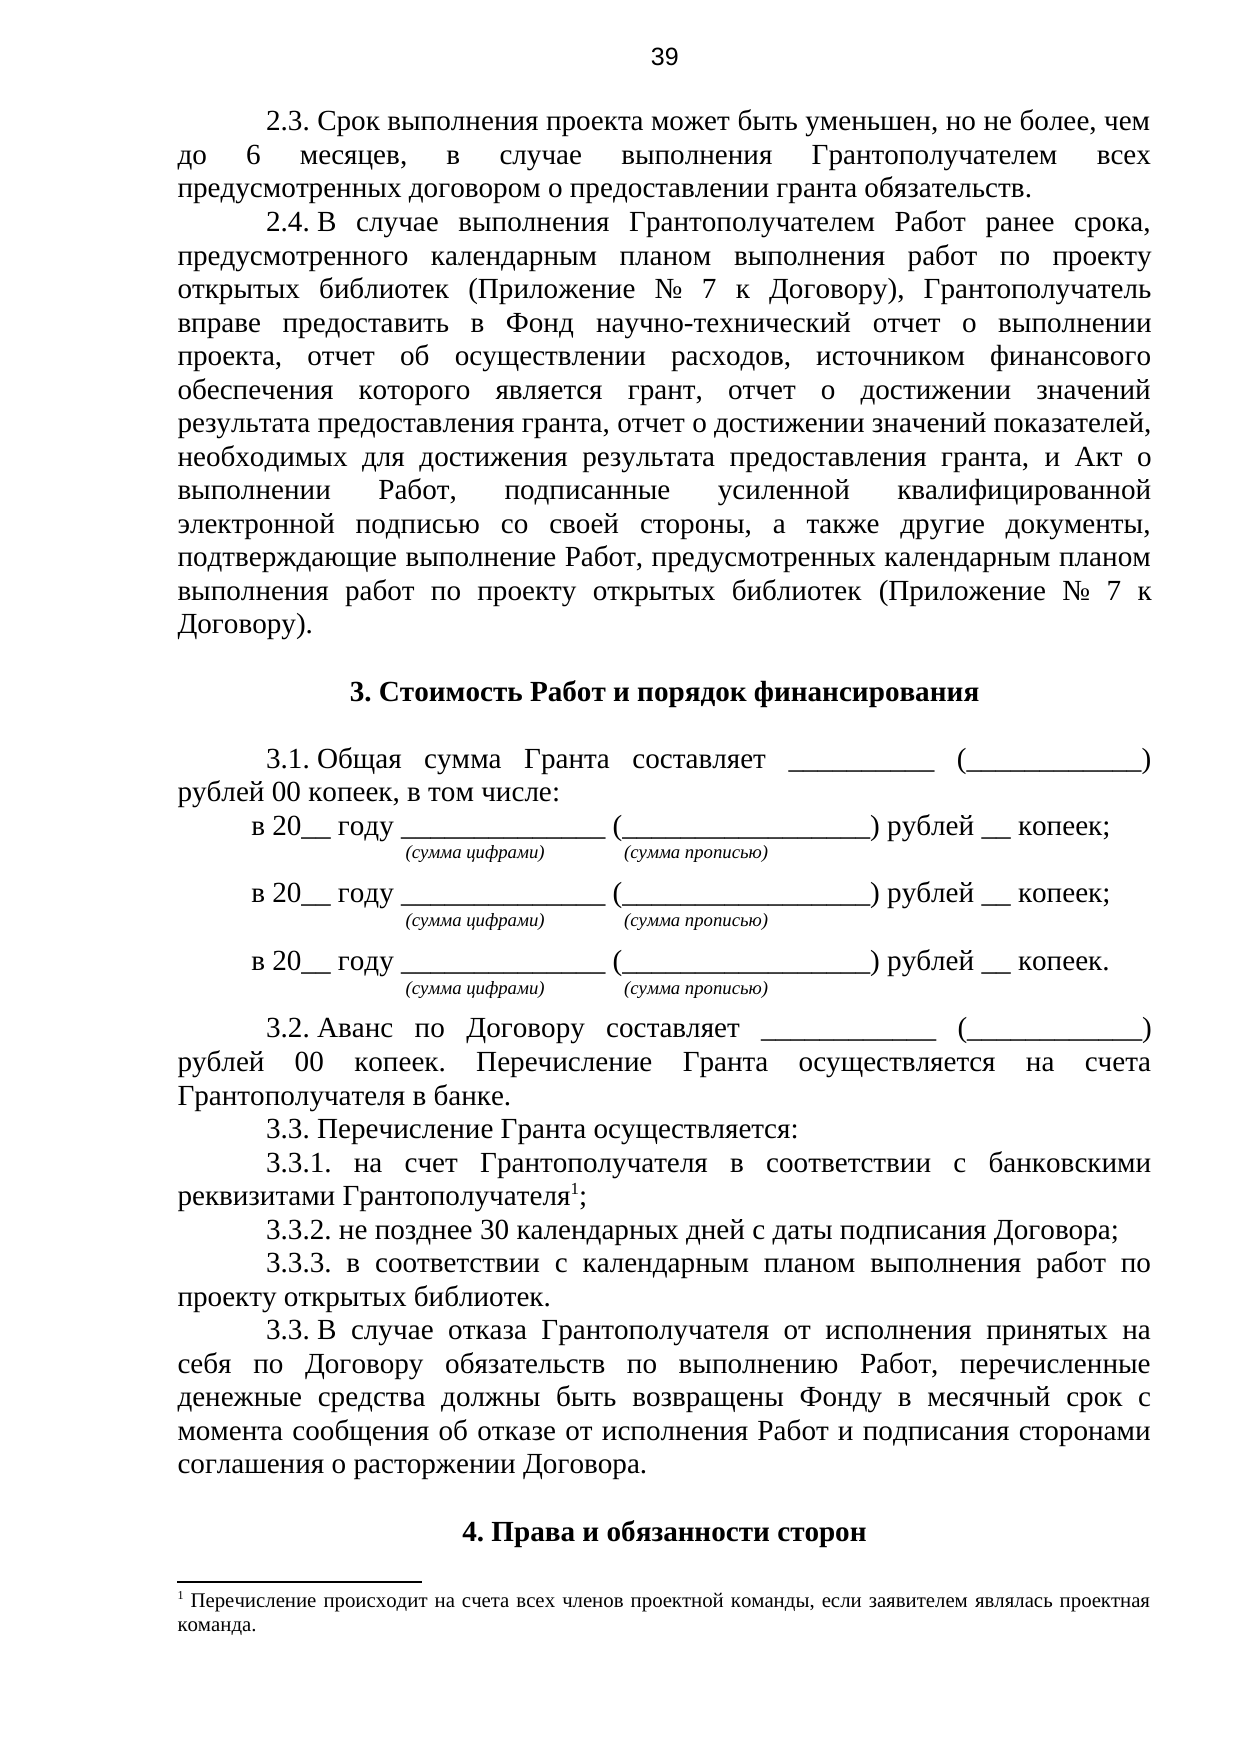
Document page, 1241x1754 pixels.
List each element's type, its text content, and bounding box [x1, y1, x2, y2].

text в 20__ году ______________ (_________________) рублей __ копеек. [177, 943, 1152, 977]
text (сумма цифрами) (сумма прописью) [177, 909, 1152, 931]
text 3.3.2. не позднее 30 календарных дней с даты подписания Договора; [177, 1212, 1152, 1245]
text в 20__ году ______________ (_________________) рублей __ копеек; [177, 808, 1152, 841]
text 3.2. Аванс по Договору составляет ____________ (____________) рублей 00 копеек. Перечисление Гранта осуществляется на счета Грантополучателя в банке. [177, 1011, 1152, 1111]
text 3. Стоимость Работ и порядок финансирования [177, 674, 1152, 707]
text 2.4. В случае выполнения Грантополучателем Работ ранее срока, предусмотренного календарным планом выполнения работ по проекту открытых библиотек (Приложение № 7 к Договору), Грантополучатель вправе предоставить в Фонд научно-технический отчет о выполнении проекта, отчет об осуществлении расходов, источником финансового обеспечения которого является грант, отчет о достижении значений результата предоставления гранта, отчет о достижении значений показателей, необходимых для достижения результата предоставления гранта, и Акт о выполнении Работ, подписанные усиленной квалифицированной электронной подписью со своей стороны, а также другие документы, подтверждающие выполнение Работ, предусмотренных календарным планом выполнения работ по проекту открытых библиотек (Приложение № 7 к Договору). [177, 204, 1152, 640]
text в 20__ году ______________ (_________________) рублей __ копеек; [177, 875, 1152, 909]
text 3.3.1. на счет Грантополучателя в соответствии с банковскими реквизитами Грантополучателя; [177, 1145, 1152, 1212]
text (сумма цифрами) (сумма прописью) [177, 841, 1152, 863]
text 4. Права и обязанности сторон [177, 1514, 1152, 1547]
text 3.1. Общая сумма Гранта составляет __________ (____________) рублей 00 копеек, в том числе: [177, 741, 1152, 808]
text 3.3.3. в соответствии с календарным планом выполнения работ по проекту открытых библиотек. [177, 1245, 1152, 1312]
text 2.3. Срок выполнения проекта может быть уменьшен, но не более, чем до 6 месяцев, в случае выполнения Грантополучателем всех предусмотренных договором о предоставлении гранта обязательств. [177, 103, 1152, 204]
text 3.3. В случае отказа Грантополучателя от исполнения принятых на себя по Договору обязательств по выполнению Работ, перечисленные денежные средства должны быть возвращены Фонду в месячный срок с момента сообщения об отказе от исполнения Работ и подписания сторонами соглашения о расторжении Договора. [177, 1312, 1152, 1480]
text (сумма цифрами) (сумма прописью) [177, 977, 1152, 998]
text 3.3. Перечисление Гранта осуществляется: [177, 1111, 1152, 1145]
